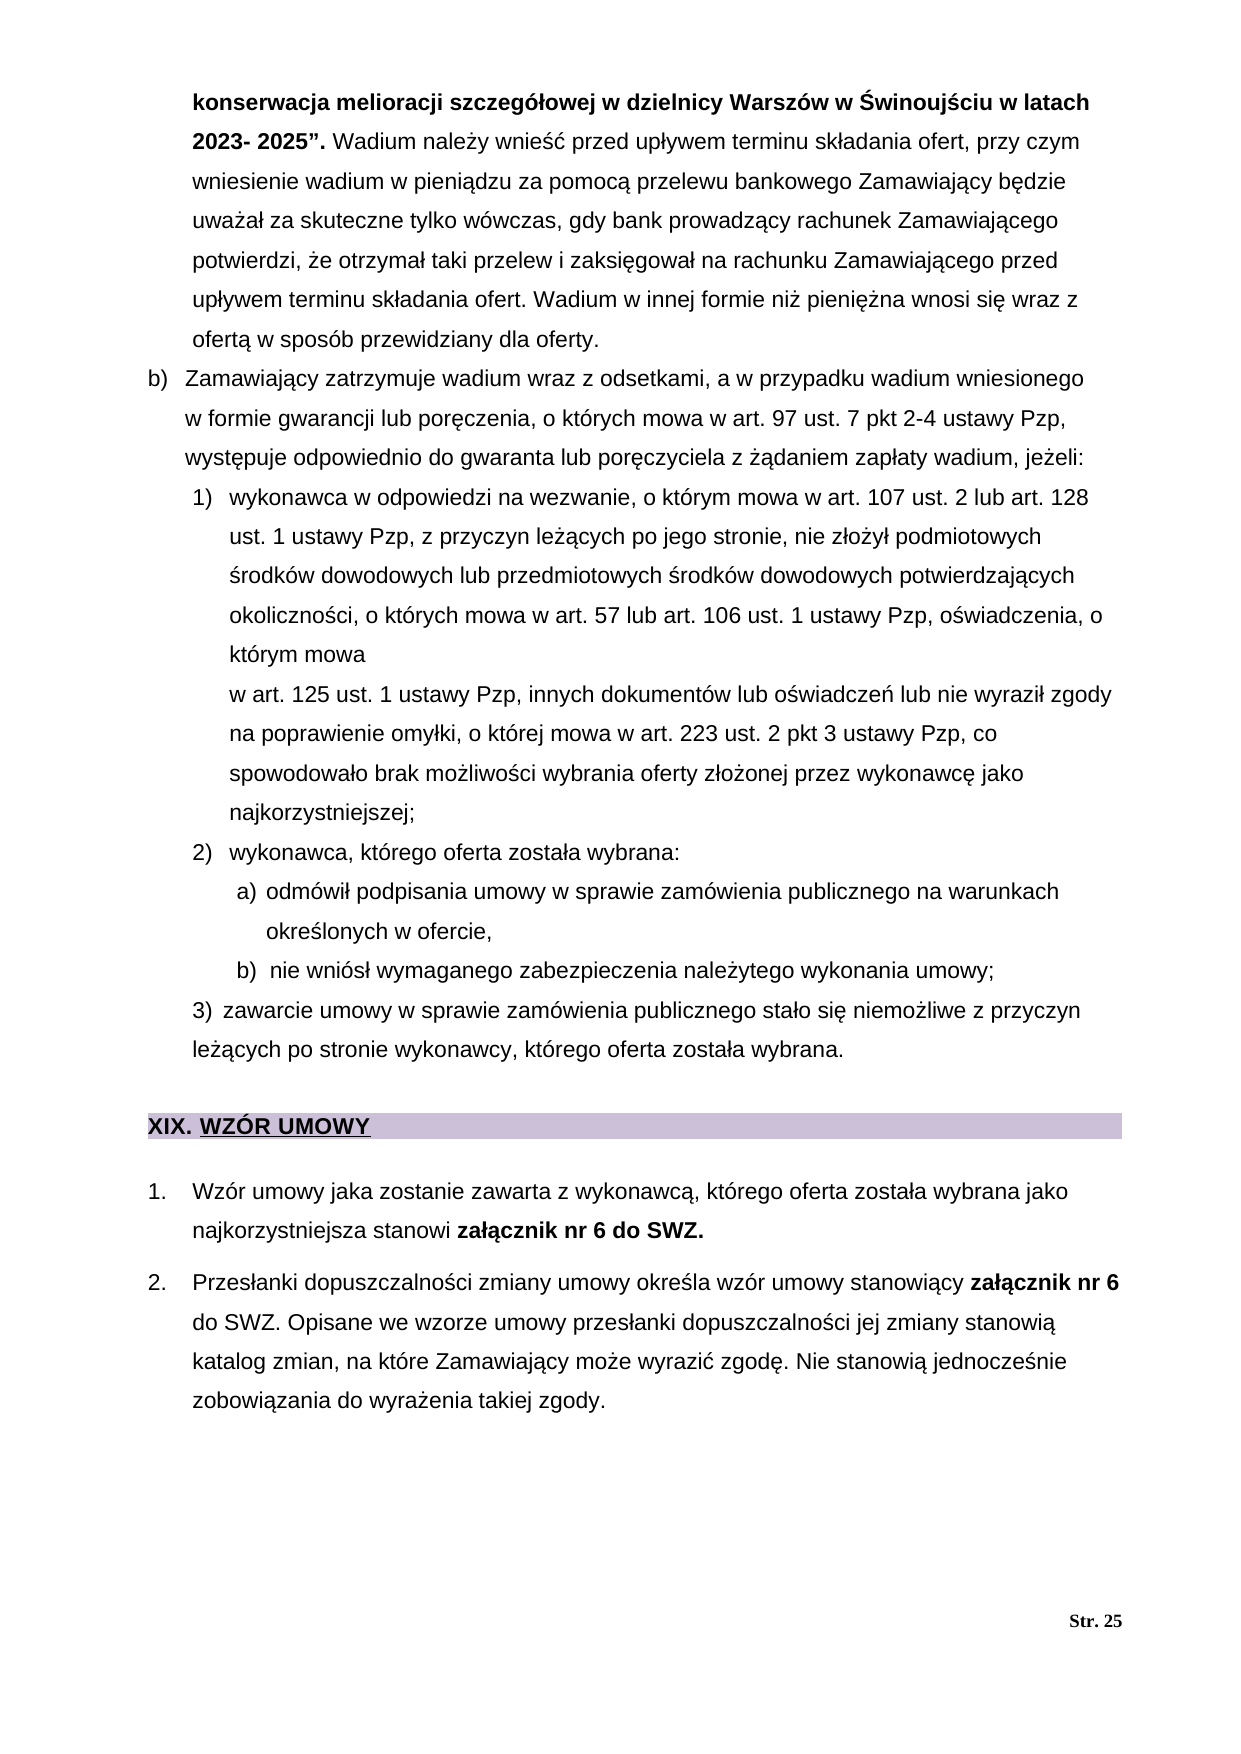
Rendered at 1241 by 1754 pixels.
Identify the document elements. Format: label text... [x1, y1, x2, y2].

list Wzór umowy jaka zostanie zawarta z wykonawcą, którego oferta została wybrana jako najkorzystniejsza stanowi załącznik nr 6 do SWZ. [148, 1178, 1122, 1243]
list Zamawiający zatrzymuje wadium wraz z odsetkami, a w przypadku wadium wniesionego w formie gwarancji lub poręczenia, o których mowa w art. 97 ust. 7 pkt 2-4 ustawy Pzp, występuje odpowiednio do gwaranta lub poręczyciela z żądaniem zapłaty wadium, jeżeli: [148, 365, 1122, 470]
list wykonawca, którego oferta została wybrana: [192, 839, 1122, 865]
text 3) zawarcie umowy w sprawie zamówienia publicznego stało się niemożliwe z przyczyn leżących po stronie wykonawcy, którego oferta została wybrana. [192, 997, 1122, 1062]
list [148, 89, 1122, 352]
list wykonawca w odpowiedzi na wezwanie, o którym mowa w art. 107 ust. 2 lub art. 128 ust. 1 ustawy Pzp, z przyczyn leżących po jego stronie, nie złożył podmiotowych środków dowodowych lub przedmiotowych środków dowodowych potwierdzających okoliczności, o których mowa w art. 57 lub art. 106 ust. 1 ustawy Pzp, oświadczenia, o którym mowa w art. 125 ust. 1 ustawy Pzp, innych dokumentów lub oświadczeń lub nie wyraził zgody na poprawienie omyłki, o której mowa w art. 223 ust. 2 pkt 3 ustawy Pzp, co spowodowało brak możliwości wybrania oferty złożonej przez wykonawcę jako najkorzystniejszej; [192, 483, 1122, 826]
subtitle XiX. WZÓR UMOWY [148, 1113, 1122, 1139]
text b) nie wniósł wymaganego zabezpieczenia należytego wykonania umowy; [236, 957, 1122, 983]
list Przesłanki dopuszczalności zmiany umowy określa wzór umowy stanowiący załącznik nr 6 do SWZ. Opisane we wzorze umowy przesłanki dopuszczalności jej zmiany stanowią katalog zmian, na które Zamawiający może wyrazić zgodę. Nie stanowią jednocześnie zobowiązania do wyrażenia takiej zgody. [148, 1269, 1122, 1414]
text a) odmówił podpisania umowy w sprawie zamówienia publicznego na warunkach określonych w ofercie, [236, 878, 1122, 944]
